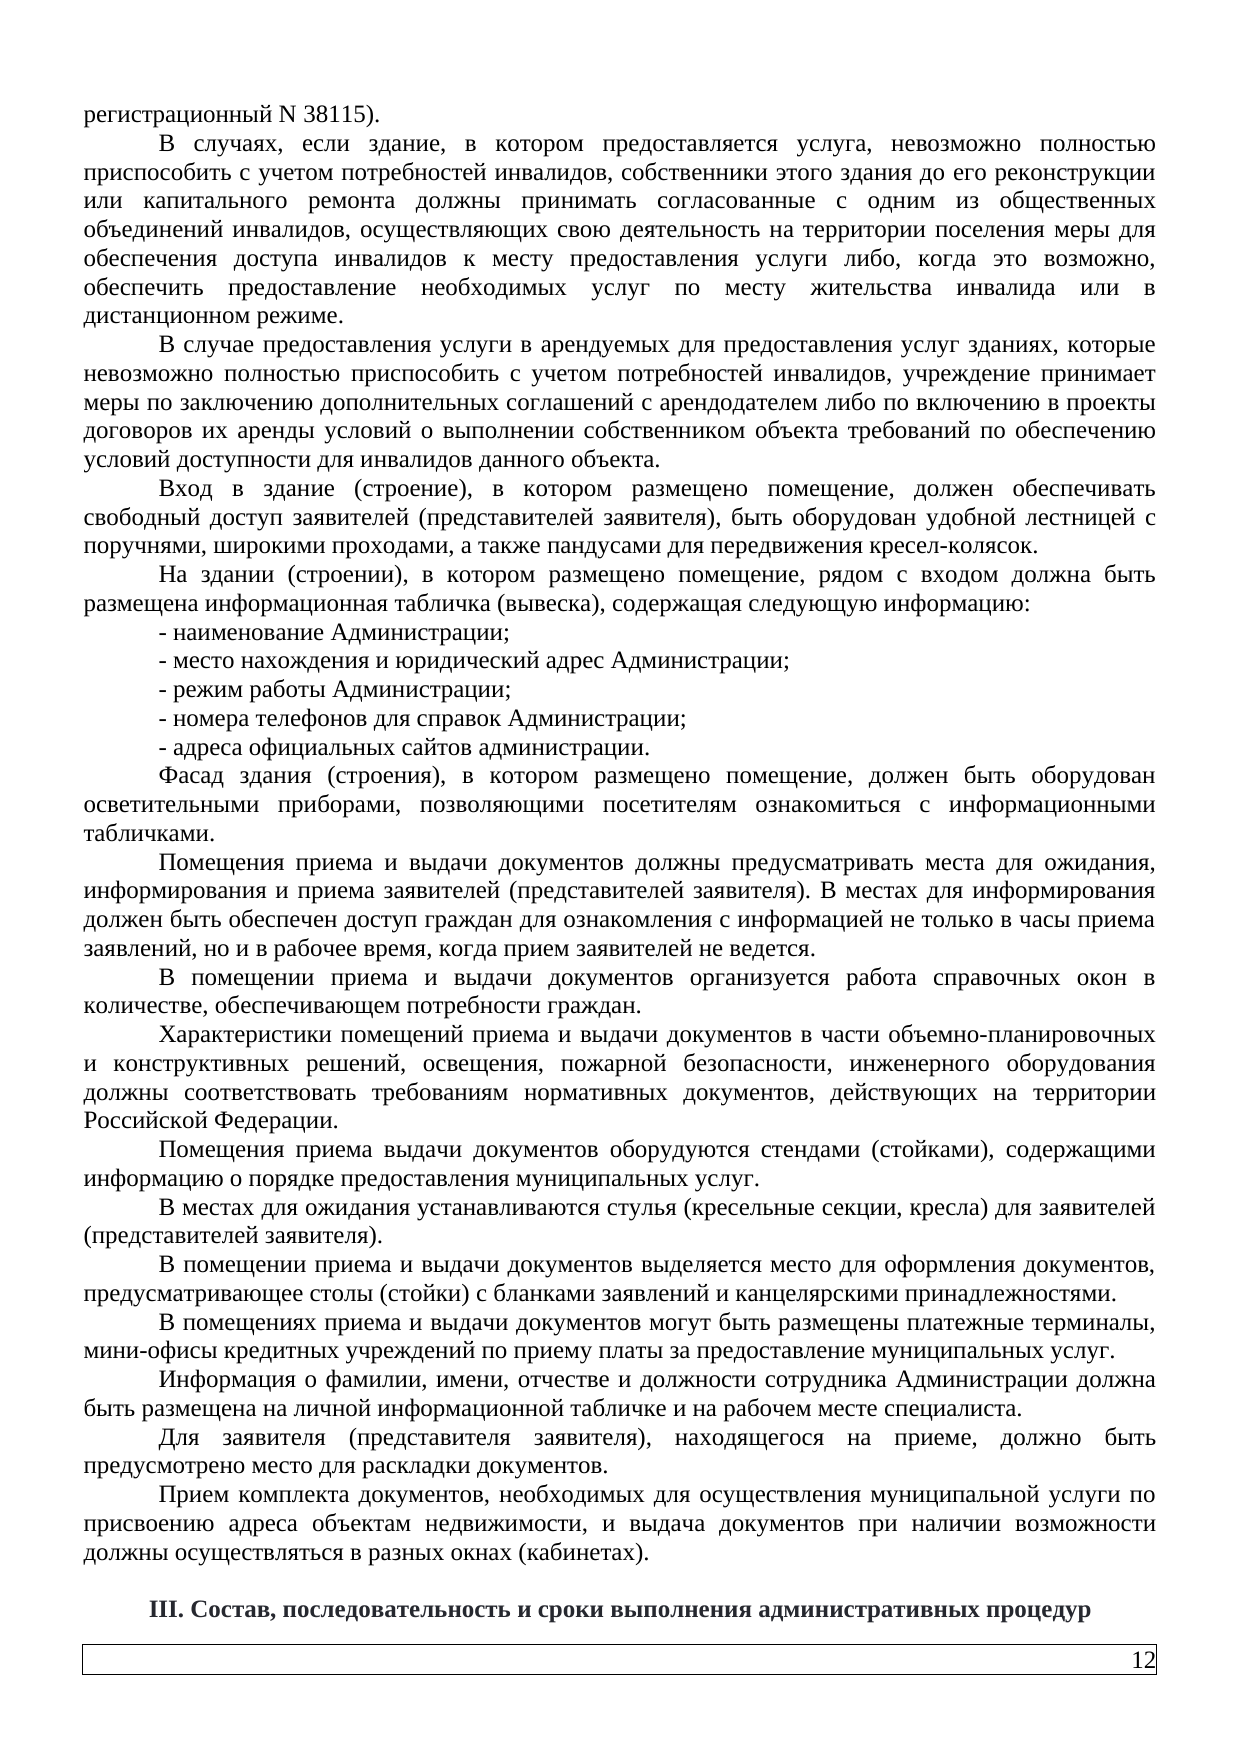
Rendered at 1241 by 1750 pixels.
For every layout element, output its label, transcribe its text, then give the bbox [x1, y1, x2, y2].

text В случаях, если здание, в котором предоставляется услуга, невозможно полностью приспособить с учетом потребностей инвалидов, собственники этого здания до его реконструкции или капитального ремонта должны принимать согласованные с одним из общественных объединений инвалидов, осуществляющих свою деятельность на территории поселения меры для обеспечения доступа инвалидов к месту предоставления услуги либо, когда это возможно, обеспечить предоставление необходимых услуг по месту жительства инвалида или в дистанционном режиме. [83, 128, 1157, 329]
text В местах для ожидания устанавливаются стулья (кресельные секции, кресла) для заявителей (представителей заявителя). [83, 1192, 1157, 1249]
text Помещения приема и выдачи документов должны предусматривать места для ожидания, информирования и приема заявителей (представителей заявителя). В местах для информирования должен быть обеспечен доступ граждан для ознакомления с информацией не только в часы приема заявлений, но и в рабочее время, когда прием заявителей не ведется. [83, 847, 1157, 962]
text - режим работы Администрации; [83, 674, 1157, 703]
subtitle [83, 1594, 1157, 1623]
text Прием комплекта документов, необходимых для осуществления муниципальной услуги по присвоению адреса объектам недвижимости, и выдача документов при наличии возможности должны осуществляться в разных окнах (кабинетах). [83, 1479, 1157, 1565]
text Информация о фамилии, имени, отчестве и должности сотрудника Администрации должна быть размещена на личной информационной табличке и на рабочем месте специалиста. [83, 1364, 1157, 1422]
text В случае предоставления услуги в арендуемых для предоставления услуг зданиях, которые невозможно полностью приспособить с учетом потребностей инвалидов, учреждение принимает меры по заключению дополнительных соглашений с арендодателем либо по включению в проекты договоров их аренды условий о выполнении собственником объекта требований по обеспечению условий доступности для инвалидов данного объекта. [83, 329, 1157, 473]
text Для заявителя (представителя заявителя), находящегося на приеме, должно быть предусмотрено место для раскладки документов. [83, 1422, 1157, 1479]
text Фасад здания (строения), в котором размещено помещение, должен быть оборудован осветительными приборами, позволяющими посетителям ознакомиться с информационными табличками. [83, 760, 1157, 847]
text Помещения приема выдачи документов оборудуются стендами (стойками), содержащими информацию о порядке предоставления муниципальных услуг. [83, 1134, 1157, 1192]
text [83, 99, 1157, 128]
text Характеристики помещений приема и выдачи документов в части объемно-планировочных и конструктивных решений, освещения, пожарной безопасности, инженерного оборудования должны соответствовать требованиям нормативных документов, действующих на территории Российской Федерации. [83, 1019, 1157, 1134]
text В помещении приема и выдачи документов организуется работа справочных окон в количестве, обеспечивающем потребности граждан. [83, 962, 1157, 1019]
text В помещениях приема и выдачи документов могут быть размещены платежные терминалы, мини-офисы кредитных учреждений по приему платы за предоставление муниципальных услуг. [83, 1307, 1157, 1364]
text В помещении приема и выдачи документов выделяется место для оформления документов, предусматривающее столы (стойки) с бланками заявлений и канцелярскими принадлежностями. [83, 1249, 1157, 1307]
text - номера телефонов для справок Администрации; [83, 703, 1157, 732]
text - адреса официальных сайтов администрации. [83, 732, 1157, 760]
text - место нахождения и юридический адрес Администрации; [83, 645, 1157, 674]
text Вход в здание (строение), в котором размещено помещение, должен обеспечивать свободный доступ заявителей (представителей заявителя), быть оборудован удобной лестницей с поручнями, широкими проходами, а также пандусами для передвижения кресел-колясок. [83, 473, 1157, 559]
text - наименование Администрации; [83, 617, 1157, 645]
text На здании (строении), в котором размещено помещение, рядом с входом должна быть размещена информационная табличка (вывеска), содержащая следующую информацию: [83, 559, 1157, 617]
